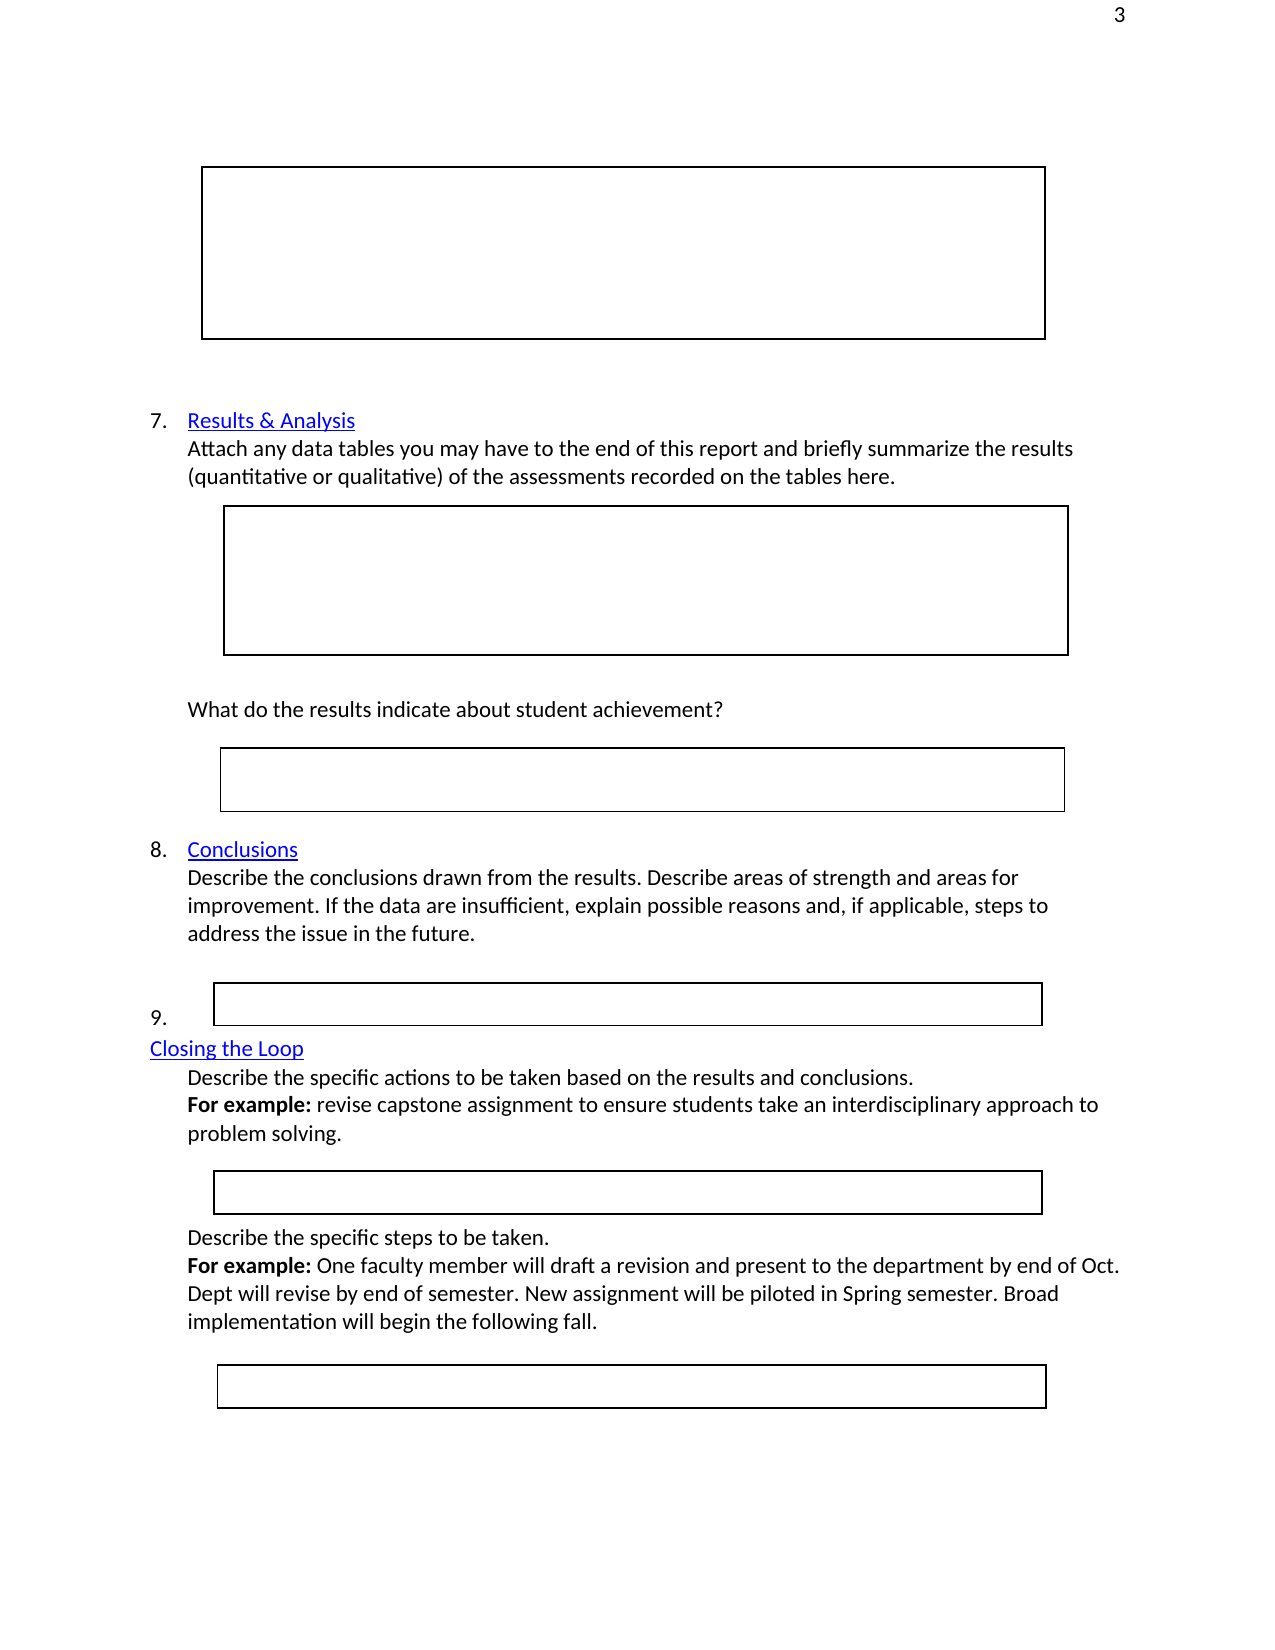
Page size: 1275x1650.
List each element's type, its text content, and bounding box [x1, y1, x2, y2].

text Attach any data tables you may have to the end of this report and briefly summarize the results (quantitative or qualitative) of the assessments recorded on the tables here. [187, 434, 1125, 490]
text For example: One faculty member will draft a revision and present to the department by end of Oct. Dept will revise by end of semester. New assignment will be piloted in Spring semester. Broad implementation will begin the following fall. [187, 1251, 1125, 1335]
list Conclusions [150, 835, 1125, 863]
text What do the results indicate about student achievement? [187, 695, 1125, 723]
list Closing the Loop [150, 1003, 1125, 1063]
list Results & Analysis [150, 406, 1125, 434]
text Describe the specific actions to be taken based on the results and conclusions. [187, 1063, 1125, 1091]
text Describe the conclusions drawn from the results. Describe areas of strength and areas for improvement. If the data are insufficient, explain possible reasons and, if applicable, steps to address the issue in the future. [187, 863, 1125, 947]
text For example: revise capstone assignment to ensure students take an interdisciplinary approach to problem solving. [187, 1091, 1125, 1147]
text Describe the specific steps to be taken. [187, 1175, 1125, 1251]
